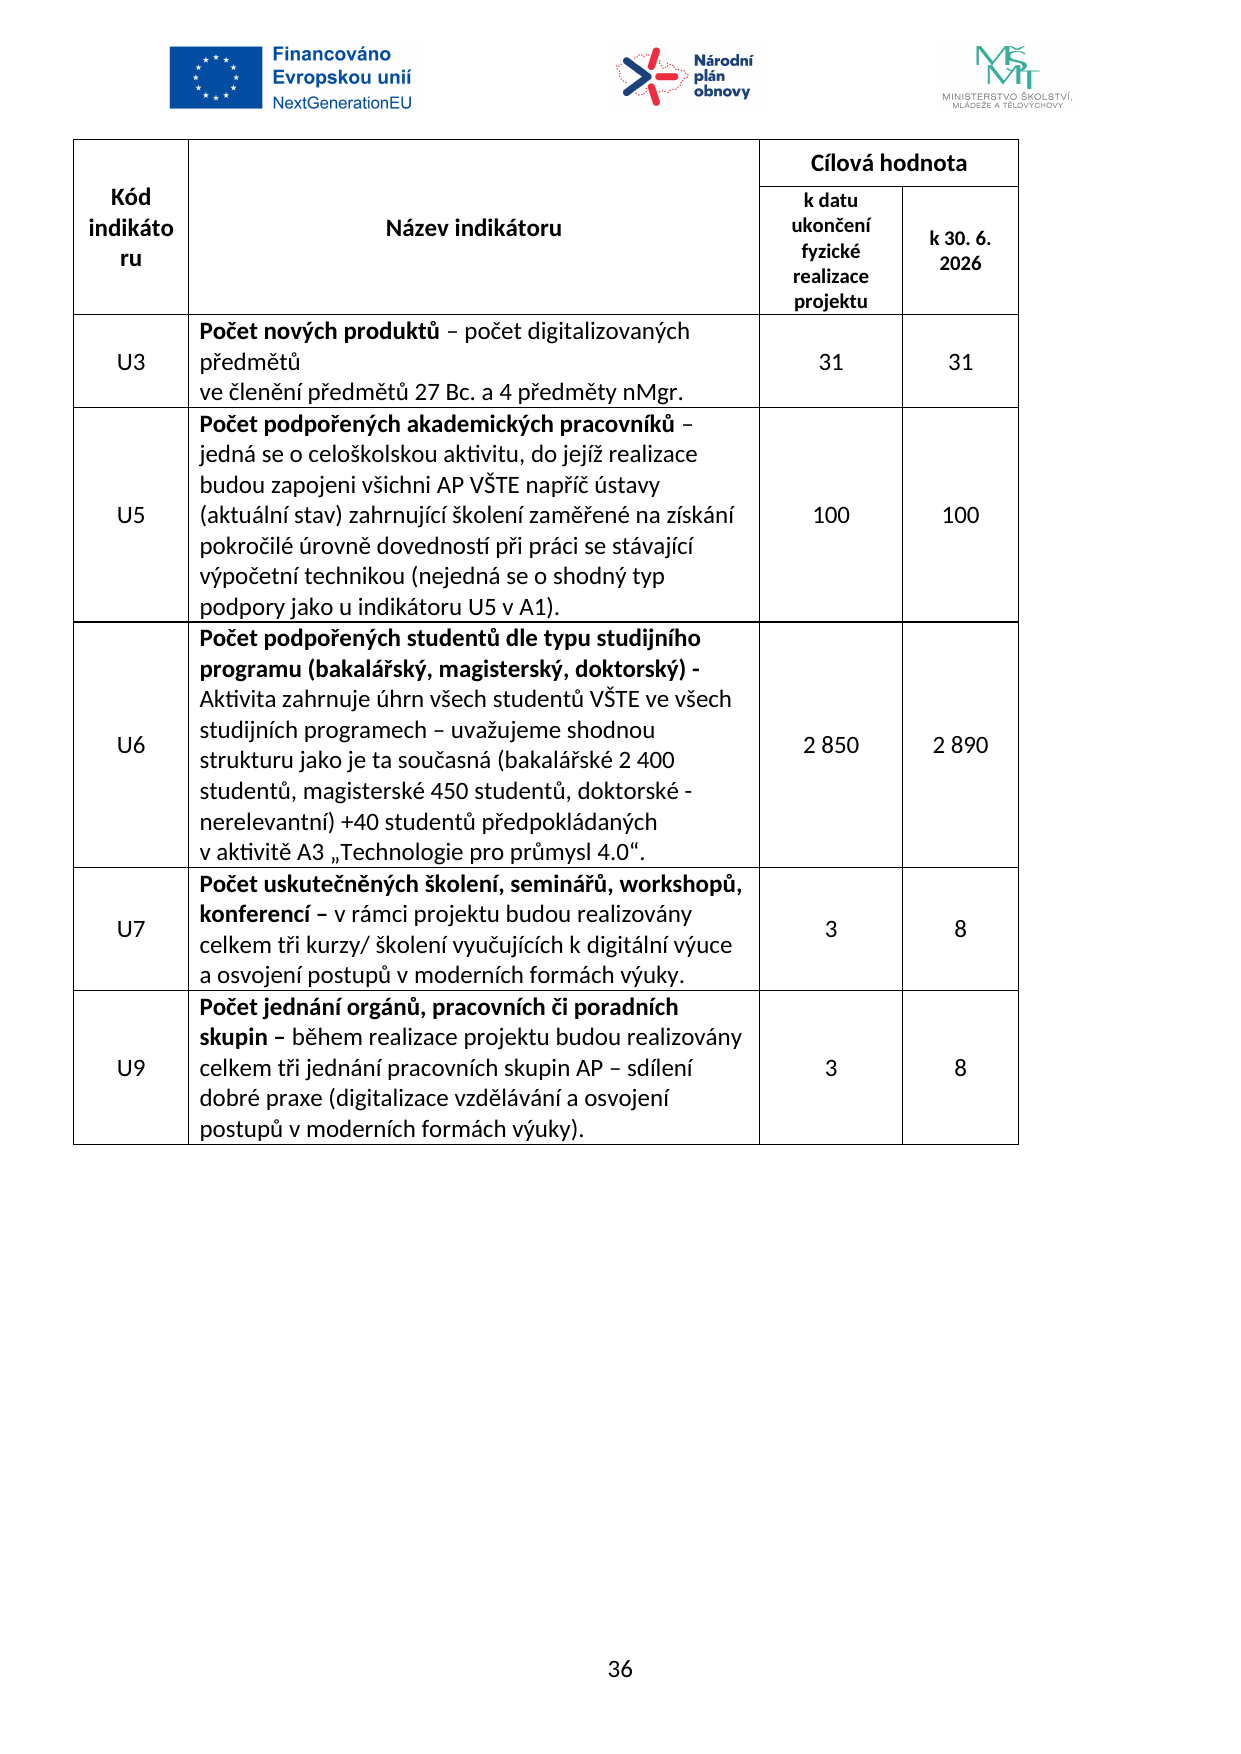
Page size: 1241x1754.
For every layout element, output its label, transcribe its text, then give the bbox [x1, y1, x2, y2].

table_cell 2 890 [903, 623, 1018, 867]
table_cell 2 850 [760, 623, 902, 867]
table_cell k datu ukončení fyzické realizace projektu [760, 187, 902, 314]
table_cell U3 [74, 315, 188, 407]
table_cell Počet nových produktů – počet digitalizovaných předmětů ve členění předmětů 27 Bc. a 4 předměty nMgr. [189, 315, 759, 407]
table_cell 100 [760, 408, 902, 621]
table_cell 3 [760, 991, 902, 1143]
table_cell Počet podpořených studentů dle typu studijního programu (bakalářský, magisterský, doktorský) - Aktivita zahrnuje úhrn všech studentů VŠTE ve všech studijních programech – uvažujeme shodnou strukturu jako je ta současná (bakalářské 2 400 studentů, magisterské 450 studentů, doktorské - nerelevantní) +40 studentů předpokládaných v aktivitě A3 „Technologie pro průmysl 4.0“. [189, 623, 759, 867]
table_cell 100 [903, 408, 1018, 621]
table_cell U6 [74, 623, 188, 867]
picture [936, 41, 1079, 113]
table_header Kód indikátoru [74, 140, 188, 314]
table_header Název indikátoru [189, 140, 759, 314]
table_cell Počet uskutečněných školení, seminářů, workshopů, konferencí – v rámci projektu budou realizovány celkem tři kurzy/ školení vyučujících k digitální výuce a osvojení postupů v moderních formách výuky. [189, 868, 759, 990]
table_cell Počet jednání orgánů, pracovních či poradních skupin – během realizace projektu budou realizovány celkem tři jednání pracovních skupin AP – sdílení dobré praxe (digitalizace vzdělávání a osvojení postupů v moderních formách výuky). [189, 991, 759, 1143]
table_cell U7 [74, 868, 188, 990]
table_cell 31 [903, 315, 1018, 407]
table_cell 3 [760, 868, 902, 990]
table_cell 31 [760, 315, 902, 407]
table_cell U9 [74, 991, 188, 1143]
table_cell U5 [74, 408, 188, 621]
picture [161, 41, 428, 113]
table_header Cílová hodnota [760, 140, 1018, 186]
table_cell Počet podpořených akademických pracovníků – jedná se o celoškolskou aktivitu, do jejíž realizace budou zapojeni všichni AP VŠTE napříč ústavy (aktuální stav) zahrnující školení zaměřené na získání pokročilé úrovně dovedností při práci se stávající výpočetní technikou (nejedná se o shodný typ podpory jako u indikátoru U5 v A1). [189, 408, 759, 621]
picture [607, 41, 766, 113]
table_cell 8 [903, 868, 1018, 990]
table_cell k 30. 6. 2026 [903, 187, 1018, 314]
table_cell 8 [903, 991, 1018, 1143]
